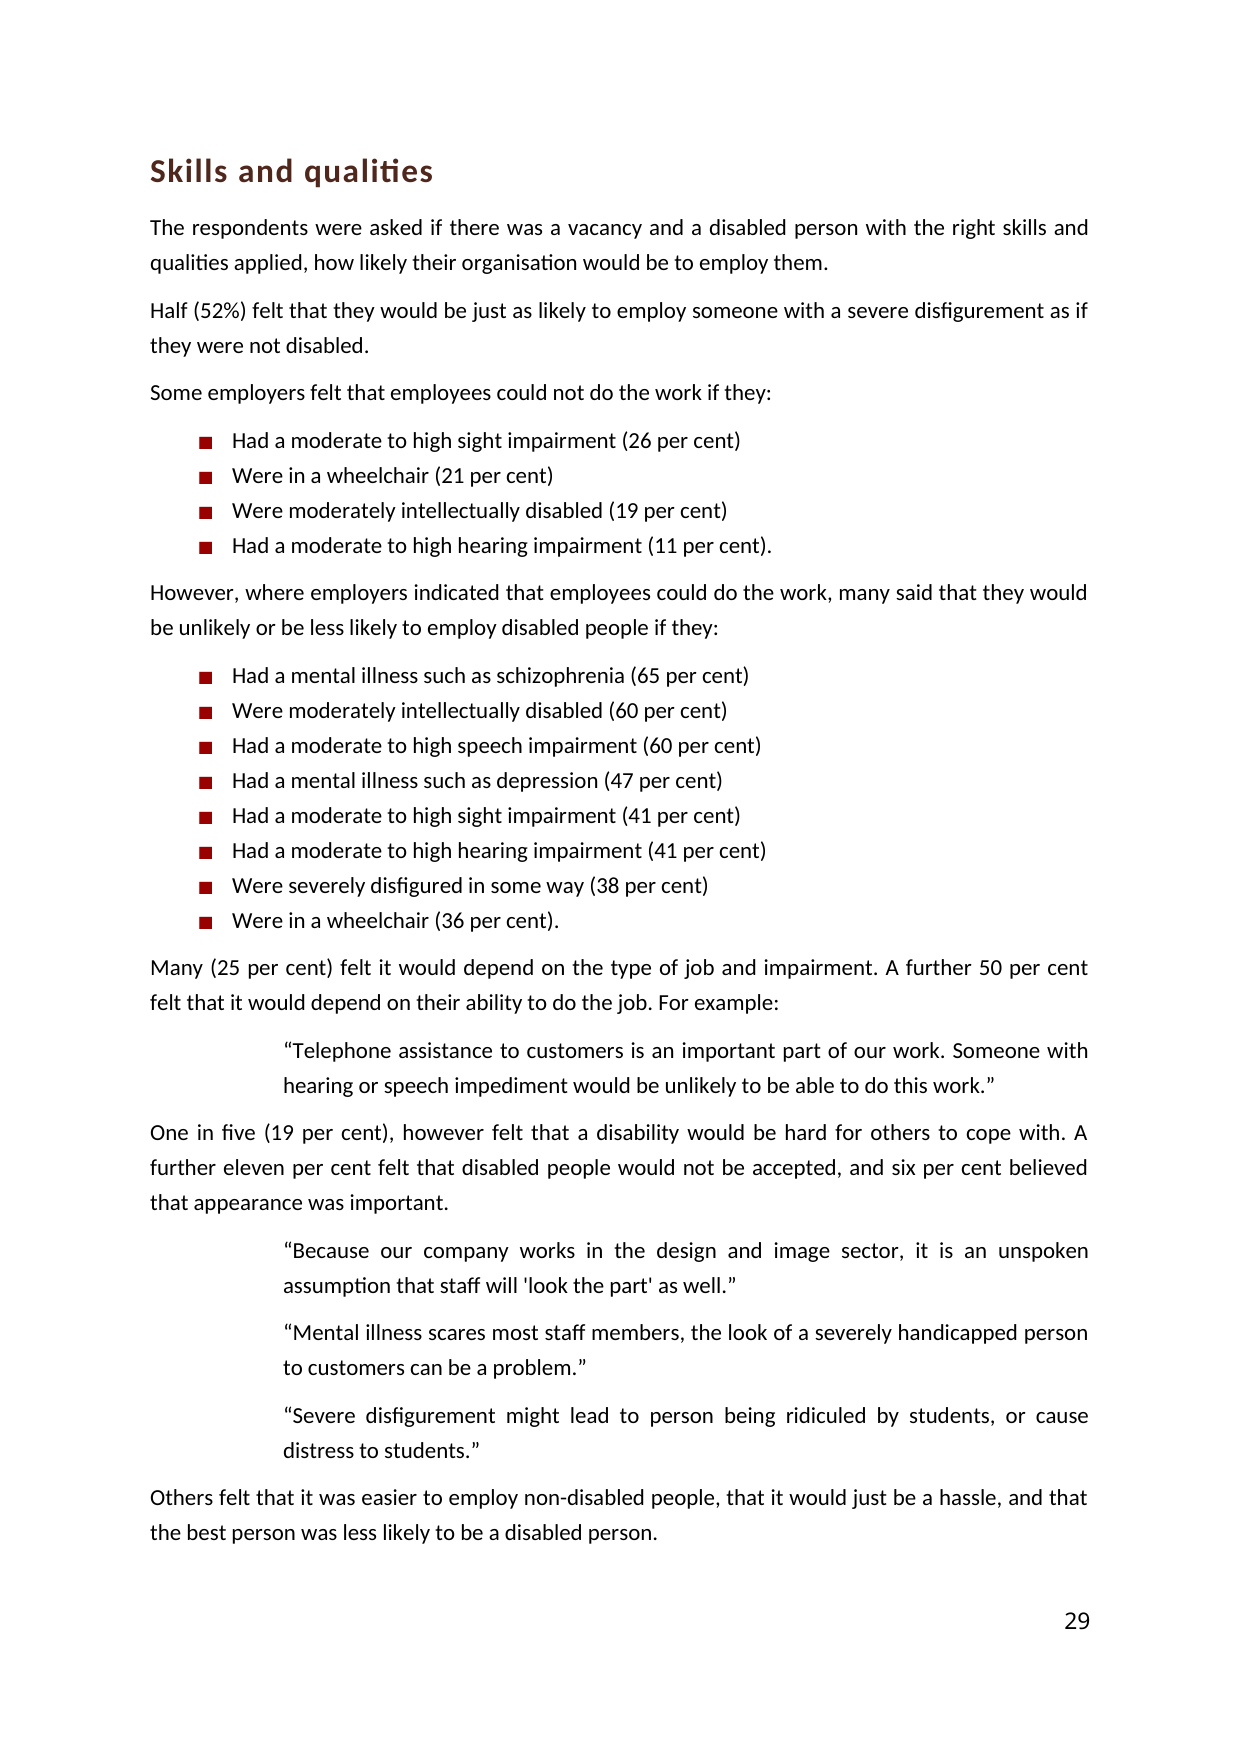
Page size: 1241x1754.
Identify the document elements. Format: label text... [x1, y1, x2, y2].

text “Mental illness scares most staff members, the look of a severely handicapped person to customers can be a problem.” [283, 1318, 1090, 1381]
picture [195, 771, 212, 789]
text Many (25 per cent) felt it would depend on the type of job and impairment. A further 50 per cent felt that it would depend on their ability to do the job. For example: [150, 953, 1090, 1016]
picture [195, 466, 212, 484]
picture [195, 701, 212, 719]
list Had a mental illness such as depression (47 per cent) [194, 766, 1090, 794]
list Had a moderate to high hearing impairment (11 per cent). [194, 531, 1090, 559]
picture [195, 431, 212, 449]
list Were in a wheelchair (21 per cent) [194, 461, 1090, 489]
text However, where employers indicated that employees could do the work, many said that they would be unlikely or be less likely to employ disabled people if they: [150, 578, 1090, 641]
text Others felt that it was easier to employ non-disabled people, that it would just be a hassle, and that the best person was less likely to be a disabled person. [150, 1483, 1090, 1546]
list Had a moderate to high sight impairment (41 per cent) [194, 801, 1090, 829]
picture [195, 841, 212, 859]
list Had a moderate to high speech impairment (60 per cent) [194, 731, 1090, 759]
picture [195, 876, 212, 894]
text One in five (19 per cent), however felt that a disability would be hard for others to cope with. A further eleven per cent felt that disabled people would not be accepted, and six per cent believed that appearance was important. [150, 1118, 1090, 1216]
list Had a moderate to high hearing impairment (41 per cent) [194, 836, 1090, 864]
picture [195, 666, 212, 684]
text The respondents were asked if there was a vacancy and a disabled person with the right skills and qualities applied, how likely their organisation would be to employ them. [150, 213, 1090, 276]
picture [195, 911, 212, 929]
list Were in a wheelchair (36 per cent). [194, 906, 1090, 934]
text “Telephone assistance to customers is an important part of our work. Someone with hearing or speech impediment would be unlikely to be able to do this work.” [283, 1036, 1090, 1099]
picture [195, 736, 212, 754]
picture [195, 501, 212, 519]
list Were moderately intellectually disabled (60 per cent) [194, 696, 1090, 724]
picture [195, 806, 212, 824]
list Had a mental illness such as schizophrenia (65 per cent) [194, 661, 1090, 689]
text “Because our company works in the design and image sector, it is an unspoken assumption that staff will 'look the part' as well.” [283, 1236, 1090, 1299]
list Were moderately intellectually disabled (19 per cent) [194, 496, 1090, 524]
text Some employers felt that employees could not do the work if they: [150, 378, 1090, 406]
subtitle Skills and qualities [150, 150, 1090, 191]
text Half (52%) felt that they would be just as likely to employ someone with a severe disfigurement as if they were not disabled. [150, 296, 1090, 359]
picture [195, 536, 212, 554]
text “Severe disfigurement might lead to person being ridiculed by students, or cause distress to students.” [283, 1401, 1090, 1464]
list Had a moderate to high sight impairment (26 per cent) [194, 426, 1090, 454]
list Were severely disfigured in some way (38 per cent) [194, 871, 1090, 899]
